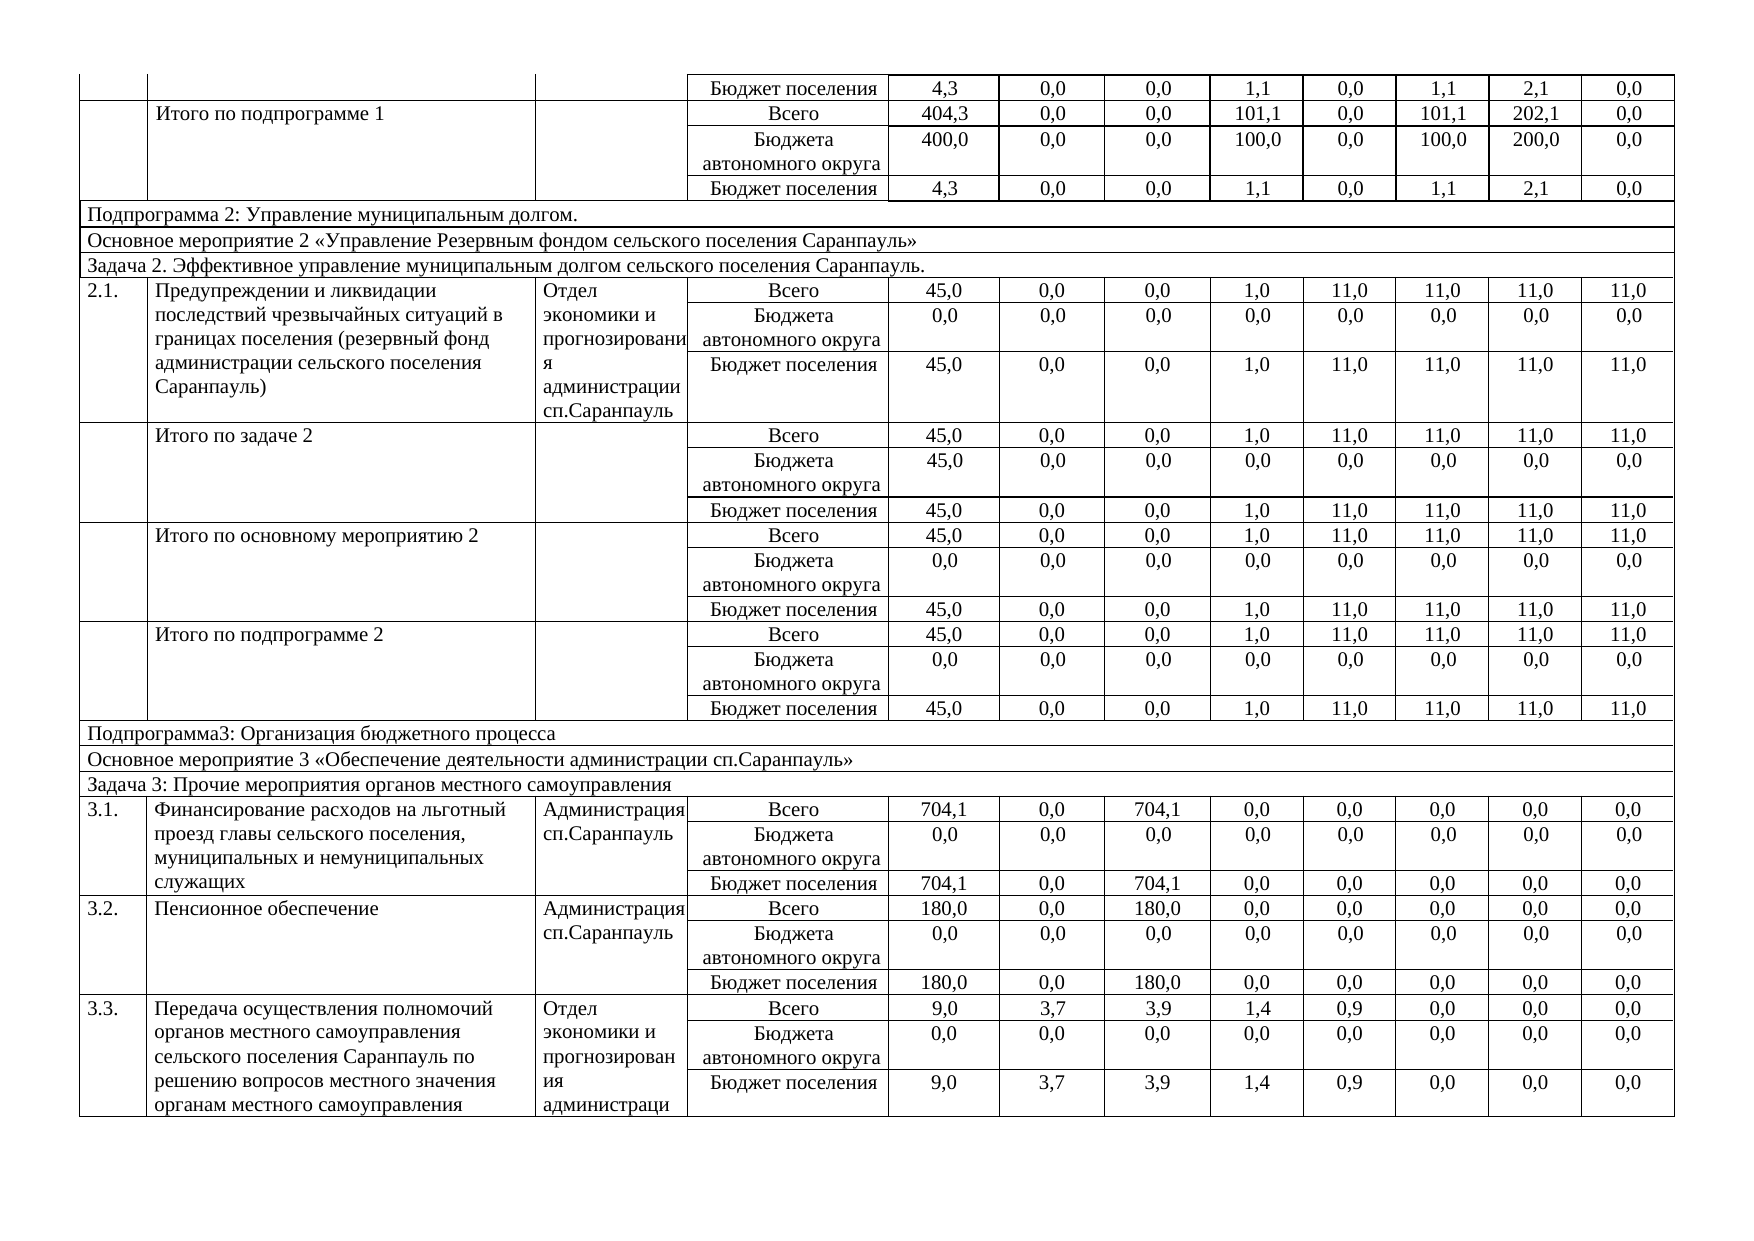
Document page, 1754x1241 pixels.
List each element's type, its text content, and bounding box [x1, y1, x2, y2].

table_cell 45,0 [889, 498, 999, 522]
table_cell 11,0 [1304, 523, 1395, 547]
table_cell 0,0 [1582, 994, 1674, 1019]
table_cell 45,0 [889, 448, 999, 496]
table_cell 0,0 [1489, 970, 1581, 994]
table_cell 0,0 [1000, 76, 1104, 99]
table_cell 0,0 [1000, 896, 1104, 920]
table_cell 11,0 [1489, 523, 1581, 547]
table_cell Всего [688, 797, 888, 821]
table_cell Бюджет поселения [688, 1070, 888, 1116]
table_cell 11,0 [1396, 523, 1488, 547]
table_cell 0,0 [1582, 646, 1674, 695]
table_cell 0,0 [1582, 302, 1674, 351]
table_cell 11,0 [1396, 696, 1488, 720]
table_cell 0,0 [1396, 647, 1488, 695]
table_cell Предупреждении и ликвидации последствий чрезвычайных ситуаций в границах поселения (резервный фонд администрации сельского поселения Саранпауль) [148, 278, 535, 422]
table_cell 45,0 [889, 597, 999, 621]
table_cell 0,0 [889, 822, 999, 870]
table_cell 2,1 [1490, 76, 1581, 99]
table_cell 0,0 [1396, 448, 1488, 496]
table_cell Финансирование расходов на льготный проезд главы сельского поселения, муниципальных и немуниципальных служащих [147, 797, 535, 895]
table_cell 0,0 [1396, 797, 1488, 821]
table_cell 1,0 [1211, 278, 1303, 302]
table_cell Всего [688, 995, 888, 1019]
table_cell 0,0 [1304, 797, 1395, 821]
table_cell 3.3. [80, 995, 146, 1116]
table_cell 0,0 [1211, 822, 1303, 870]
table_cell 0,0 [1211, 871, 1303, 895]
table_cell 45,0 [889, 696, 999, 720]
table_cell 11,0 [1304, 498, 1395, 522]
table_cell 0,0 [1582, 969, 1674, 994]
table_cell 0,0 [1211, 797, 1303, 821]
table_cell [536, 523, 687, 621]
table_cell 11,0 [1582, 496, 1674, 522]
table_cell 400,0 [889, 127, 998, 175]
table_cell 0,0 [1582, 920, 1674, 969]
table_cell Бюджета автономного округа [688, 303, 888, 351]
table_cell 0,0 [1304, 896, 1395, 920]
table_cell 0,0 [1304, 176, 1395, 200]
table_cell 180,0 [889, 970, 999, 994]
table_cell 0,0 [1000, 597, 1104, 621]
table_cell Бюджет поселения [688, 352, 888, 422]
table_cell 0,0 [1489, 896, 1581, 920]
table_cell 1,0 [1211, 423, 1303, 447]
table_cell 0,0 [889, 303, 999, 351]
table_cell 1,0 [1211, 622, 1303, 646]
table_cell Всего [688, 101, 888, 125]
table_cell [536, 101, 687, 200]
table_cell 180,0 [1105, 970, 1210, 994]
table_cell 0,0 [1211, 303, 1303, 351]
table_cell 0,0 [1396, 970, 1488, 994]
table_cell Пенсионное обеспечение [147, 896, 535, 994]
table_cell 0,0 [1582, 796, 1674, 821]
table_cell 45,0 [889, 622, 999, 646]
table_cell 0,0 [1000, 352, 1104, 422]
table_cell 11,0 [1396, 622, 1488, 646]
table_cell Бюджет поселения [688, 498, 888, 522]
table_cell 11,0 [1304, 622, 1395, 646]
table_cell 0,0 [1582, 821, 1674, 870]
table_cell 9,0 [889, 995, 999, 1019]
table_cell Бюджет поселения [688, 970, 888, 994]
table_cell Администрация сп.Саранпауль [536, 797, 687, 895]
table_cell 0,0 [1000, 548, 1104, 596]
table_cell 1,4 [1211, 1070, 1303, 1116]
table_cell 0,0 [1304, 127, 1395, 175]
table_cell 0,0 [1105, 498, 1210, 522]
table_cell 3.1. [80, 797, 146, 895]
table_cell 11,0 [1489, 423, 1581, 447]
table_cell 0,0 [1582, 895, 1674, 920]
table_cell 0,0 [1489, 995, 1581, 1019]
table_cell 0,0 [1000, 797, 1104, 821]
table_cell 1,0 [1211, 523, 1303, 547]
table_cell 0,0 [1000, 1021, 1104, 1069]
table_cell 11,0 [1396, 278, 1488, 302]
table_cell 0,0 [1211, 448, 1303, 496]
table_cell 1,0 [1211, 597, 1303, 621]
table_cell Задача 3: Прочие мероприятия органов местного самоуправления [80, 771, 1674, 796]
table_cell 1,1 [1397, 176, 1488, 200]
table_cell Итого по подпрограмме 2 [148, 622, 535, 720]
table_cell 0,0 [1304, 970, 1395, 994]
table_cell 0,0 [1105, 822, 1210, 870]
table_cell 0,0 [1304, 822, 1395, 870]
table_cell 11,0 [1489, 622, 1581, 646]
table_cell Всего [688, 896, 888, 920]
table_cell 11,0 [1582, 277, 1674, 302]
table_cell 0,0 [889, 921, 999, 969]
table_cell 0,0 [1105, 127, 1209, 175]
table_cell Всего [688, 523, 888, 547]
table_cell Всего [688, 622, 888, 646]
table_cell 0,0 [1000, 498, 1104, 522]
table_cell 1,0 [1211, 352, 1303, 422]
table_cell 0,0 [1489, 303, 1581, 351]
table_cell 0,0 [1105, 1021, 1210, 1069]
table_cell [536, 622, 687, 720]
table_cell 0,0 [1211, 1021, 1303, 1069]
table_cell 0,0 [1489, 448, 1581, 496]
table_cell 0,0 [1211, 921, 1303, 969]
table_cell 11,0 [1304, 597, 1395, 621]
table_cell 9,0 [889, 1070, 999, 1116]
table_cell Основное мероприятие 3 «Обеспечение деятельности администрации сп.Саранпауль» [80, 745, 1674, 771]
table_cell 11,0 [1582, 621, 1674, 646]
table_cell 200,0 [1490, 127, 1581, 175]
table_cell 11,0 [1489, 696, 1581, 720]
table_cell 45,0 [889, 523, 999, 547]
table_cell 1,1 [1211, 176, 1302, 200]
table_cell 0,0 [1489, 797, 1581, 821]
table_cell 11,0 [1396, 423, 1488, 447]
table_cell 0,0 [1396, 548, 1488, 596]
table_cell 704,1 [1105, 871, 1210, 895]
table_cell 0,0 [1000, 696, 1104, 720]
table_cell 0,0 [889, 548, 999, 596]
table_cell 0,0 [1396, 896, 1488, 920]
table_cell 0,0 [1582, 547, 1674, 596]
table_cell 180,0 [889, 896, 999, 920]
table_cell 704,1 [889, 797, 999, 821]
table_cell 0,0 [1304, 303, 1395, 351]
table_cell 11,0 [1304, 352, 1395, 422]
table_cell [80, 523, 147, 621]
table_cell Бюджета автономного округа [688, 126, 888, 175]
table_cell 3,7 [1000, 1070, 1104, 1116]
table_cell 0,0 [1105, 423, 1210, 447]
table_cell 0,0 [1105, 448, 1210, 496]
table_cell 404,3 [889, 101, 998, 125]
table_cell 0,9 [1304, 995, 1395, 1019]
table_cell 0,0 [1000, 127, 1104, 175]
table_cell 0,0 [1489, 822, 1581, 870]
table_cell 0,0 [1304, 921, 1395, 969]
table_cell 1,0 [1211, 498, 1303, 522]
table_cell 0,0 [1000, 278, 1104, 302]
table_cell 0,0 [1000, 647, 1104, 695]
table_cell 0,0 [1489, 548, 1581, 596]
table_cell 11,0 [1489, 498, 1581, 522]
table_cell Бюджета автономного округа [688, 921, 888, 969]
table_cell 0,9 [1304, 1070, 1395, 1116]
table_cell Подпрограмма 2: Управление муниципальным долгом. [81, 201, 1674, 226]
table_cell 4,3 [889, 176, 998, 200]
table_cell 3,9 [1105, 1070, 1210, 1116]
table_cell 0,0 [1000, 921, 1104, 969]
table_cell Бюджета автономного округа [688, 448, 888, 496]
table_cell 0,0 [1000, 970, 1104, 994]
table_cell 11,0 [1304, 696, 1395, 720]
table_cell 0,0 [1489, 921, 1581, 969]
table_cell 0,0 [1105, 352, 1210, 422]
table_cell Бюджета автономного округа [688, 647, 888, 695]
table_cell Задача 2. Эффективное управление муниципальным долгом сельского поселения Саранпауль. [81, 253, 1674, 277]
table_cell Итого по подпрограмме 1 [148, 101, 535, 200]
table_cell 4,3 [889, 76, 998, 99]
table_cell 11,0 [1582, 695, 1674, 720]
table_cell 0,0 [1105, 647, 1210, 695]
table_cell 2.1. [80, 278, 147, 422]
table_cell 1,1 [1211, 76, 1302, 99]
table_cell 0,0 [1105, 101, 1209, 125]
table_cell 0,0 [1105, 278, 1210, 302]
table_cell 0,0 [1000, 622, 1104, 646]
table_cell 0,0 [1211, 548, 1303, 596]
table_cell 11,0 [1396, 597, 1488, 621]
table_cell 0,0 [1000, 448, 1104, 496]
table_cell 0,0 [1582, 1069, 1674, 1116]
table_cell 0,0 [1582, 176, 1674, 200]
table_cell 0,0 [1000, 871, 1104, 895]
table_cell 0,0 [1000, 423, 1104, 447]
table_cell 0,0 [1304, 871, 1395, 895]
table_cell 0,0 [1582, 447, 1674, 496]
table_cell Основное мероприятие 2 «Управление Резервным фондом сельского поселения Саранпауль» [81, 228, 1674, 252]
table_cell 0,0 [1396, 303, 1488, 351]
table_cell 1,1 [1397, 76, 1488, 99]
table_cell 0,0 [1582, 101, 1674, 125]
table_cell 45,0 [889, 352, 999, 422]
table_cell 3,9 [1105, 995, 1210, 1019]
table_cell 11,0 [1489, 597, 1581, 621]
table_cell 0,0 [1105, 303, 1210, 351]
table_cell Бюджет поселения [688, 696, 888, 720]
table_cell 202,1 [1490, 101, 1581, 125]
table_cell Итого по основному мероприятию 2 [148, 523, 535, 621]
table_cell Передача осуществления полномочий органов местного самоуправления сельского поселения Саранпауль по решению вопросов местного значения органам местного самоуправления Березовского района в части организации казначейского исполнения и казначейского исполнения бюджета сельского поселения Саранпауль [147, 995, 535, 1116]
table_cell 0,0 [1000, 303, 1104, 351]
table_cell Всего [688, 278, 888, 302]
table_cell 0,0 [1582, 870, 1674, 895]
table_cell Бюджет поселения [688, 75, 888, 99]
table_cell 0,0 [1396, 1021, 1488, 1069]
table_cell 0,0 [1304, 448, 1395, 496]
table_cell 45,0 [889, 278, 999, 302]
table_cell Бюджет поселения [688, 176, 888, 200]
table_cell 0,0 [1105, 76, 1209, 99]
table_cell 1,4 [1211, 995, 1303, 1019]
table_cell 0,0 [1211, 970, 1303, 994]
table_cell 0,0 [1000, 523, 1104, 547]
table_cell Бюджета автономного округа [688, 548, 888, 596]
table_cell [536, 423, 687, 522]
table_cell Отдел экономики и прогнозирования администрации сп.Саранпауль [536, 278, 687, 422]
table_cell 11,0 [1489, 352, 1581, 422]
table_cell 45,0 [889, 423, 999, 447]
table_cell 0,0 [1105, 597, 1210, 621]
table_cell 0,0 [1304, 647, 1395, 695]
table_cell [80, 423, 147, 522]
table_cell 0,0 [1211, 896, 1303, 920]
table_cell 100,0 [1211, 127, 1302, 175]
table_cell 0,0 [1304, 76, 1395, 99]
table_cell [536, 995, 687, 1116]
table_cell Подпрограмма3: Организация бюджетного процесса [80, 720, 1674, 745]
table_cell 704,1 [1105, 797, 1210, 821]
table_cell 0,0 [1396, 995, 1488, 1019]
table_cell Администрация сп.Саранпауль [536, 896, 687, 994]
table_cell Всего [688, 423, 888, 447]
table_cell 100,0 [1397, 127, 1488, 175]
table_cell [80, 101, 147, 200]
table_cell 101,1 [1211, 101, 1302, 125]
table_cell 0,0 [889, 647, 999, 695]
table_cell 11,0 [1582, 522, 1674, 547]
table_cell Бюджет поселения [688, 871, 888, 895]
table_cell 0,0 [1582, 1020, 1674, 1069]
table_cell 0,0 [1105, 696, 1210, 720]
table_cell 0,0 [1489, 1021, 1581, 1069]
table_cell Бюджет поселения [688, 597, 888, 621]
table_cell 0,0 [1396, 1070, 1488, 1116]
table_cell 0,0 [1489, 871, 1581, 895]
table_cell 0,0 [1489, 1070, 1581, 1116]
table_cell 0,0 [1304, 1021, 1395, 1069]
table_cell [80, 622, 147, 720]
table_cell 11,0 [1489, 278, 1581, 302]
table_cell 0,0 [1396, 822, 1488, 870]
table_cell Бюджета автономного округа [688, 1021, 888, 1069]
table_cell 0,0 [1304, 548, 1395, 596]
table_cell Итого по задаче 2 [148, 423, 535, 522]
table_cell 0,0 [1582, 76, 1674, 99]
table_cell 0,0 [1105, 548, 1210, 596]
table_cell 0,0 [1396, 871, 1488, 895]
table_cell 0,0 [1000, 101, 1104, 125]
table_cell 704,1 [889, 871, 999, 895]
table_cell 0,0 [1304, 101, 1395, 125]
table_cell 11,0 [1582, 596, 1674, 621]
table_cell 0,0 [1211, 647, 1303, 695]
table_cell 0,0 [1000, 176, 1104, 200]
table_cell 0,0 [1105, 523, 1210, 547]
table_cell 3.2. [80, 896, 146, 994]
table_cell 11,0 [1582, 351, 1674, 422]
table_cell 2,1 [1490, 176, 1581, 200]
table_cell 3,7 [1000, 995, 1104, 1019]
table_cell 0,0 [1000, 822, 1104, 870]
table_cell 0,0 [1105, 176, 1209, 200]
table_cell 0,0 [1396, 921, 1488, 969]
table_cell 0,0 [889, 1021, 999, 1069]
table_cell 11,0 [1304, 278, 1395, 302]
table_cell Бюджета автономного округа [688, 822, 888, 870]
table_cell 0,0 [1489, 647, 1581, 695]
table_cell 11,0 [1304, 423, 1395, 447]
table_cell 1,0 [1211, 696, 1303, 720]
table_cell 180,0 [1105, 896, 1210, 920]
table_cell 0,0 [1582, 127, 1674, 175]
table_cell 101,1 [1397, 101, 1488, 125]
table_cell 11,0 [1396, 498, 1488, 522]
table_cell 11,0 [1396, 352, 1488, 422]
table_cell 0,0 [1105, 921, 1210, 969]
table_cell 11,0 [1582, 422, 1674, 447]
table_cell 0,0 [1105, 622, 1210, 646]
